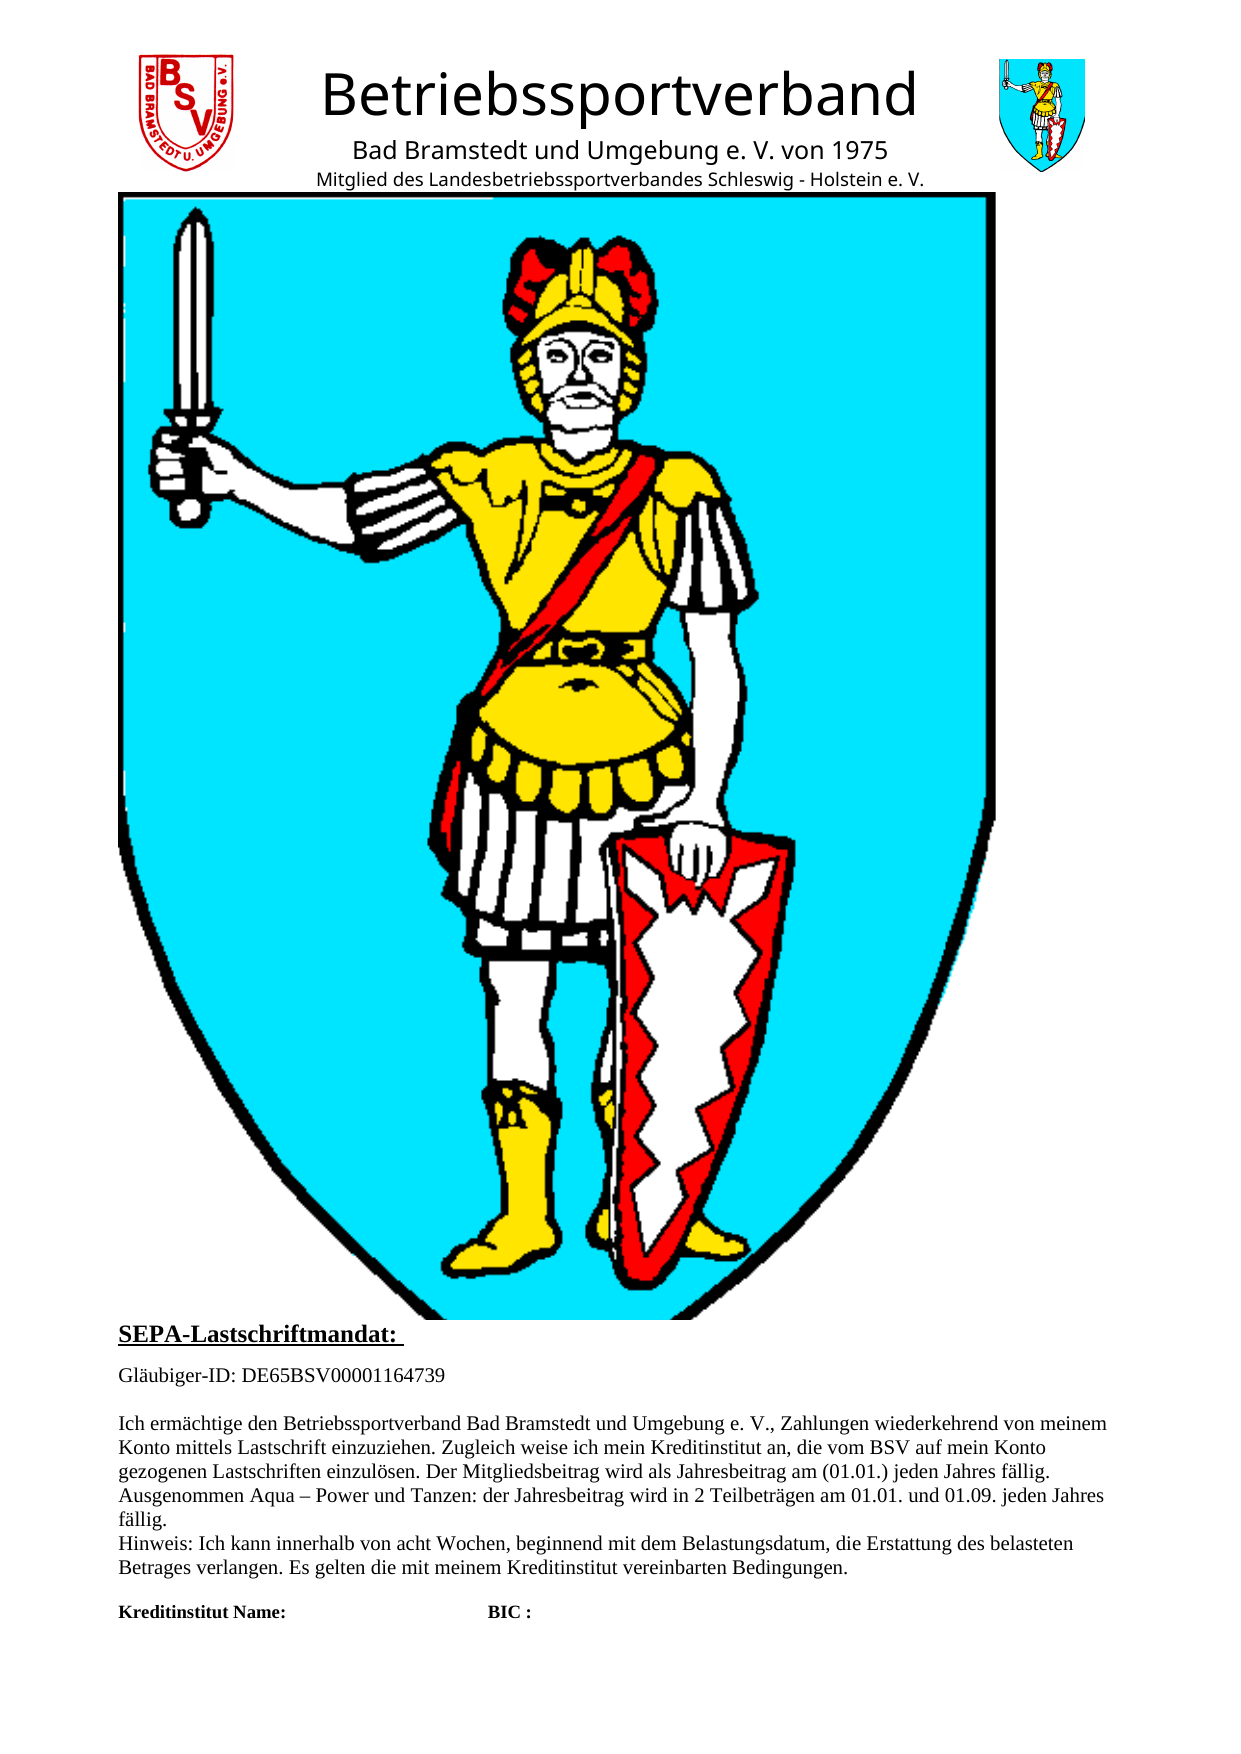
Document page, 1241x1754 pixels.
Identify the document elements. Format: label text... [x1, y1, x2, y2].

picture [999, 59, 1085, 172]
picture [138, 54, 234, 172]
text SEPA-Lastschriftmandat: [118, 1319, 1122, 1348]
text Gläubiger-ID: DE65BSV00001164739 [118, 1362, 1122, 1387]
text Kreditinstitut Name: BIC : [118, 1601, 1122, 1622]
text Ich ermächtige den Betriebssportverband Bad Bramstedt und Umgebung e. V., Zahlungen wiederkehrend von meinem Konto mittels Lastschrift einzuziehen. Zugleich weise ich mein Kreditinstitut an, die vom BSV auf mein Konto gezogenen Lastschriften einzulösen. Der Mitgliedsbeitrag wird als Jahresbeitrag am (01.01.) jeden Jahres fällig. Ausgenommen Aqua – Power und Tanzen: der Jahresbeitrag wird in 2 Teilbeträgen am 01.01. und 01.09. jeden Jahres fällig. [118, 1411, 1122, 1531]
picture [118, 192, 996, 1320]
text Hinweis: Ich kann innerhalb von acht Wochen, beginnend mit dem Belastungsdatum, die Erstattung des belasteten Betrages verlangen. Es gelten die mit meinem Kreditinstitut vereinbarten Bedingungen. [118, 1531, 1122, 1579]
